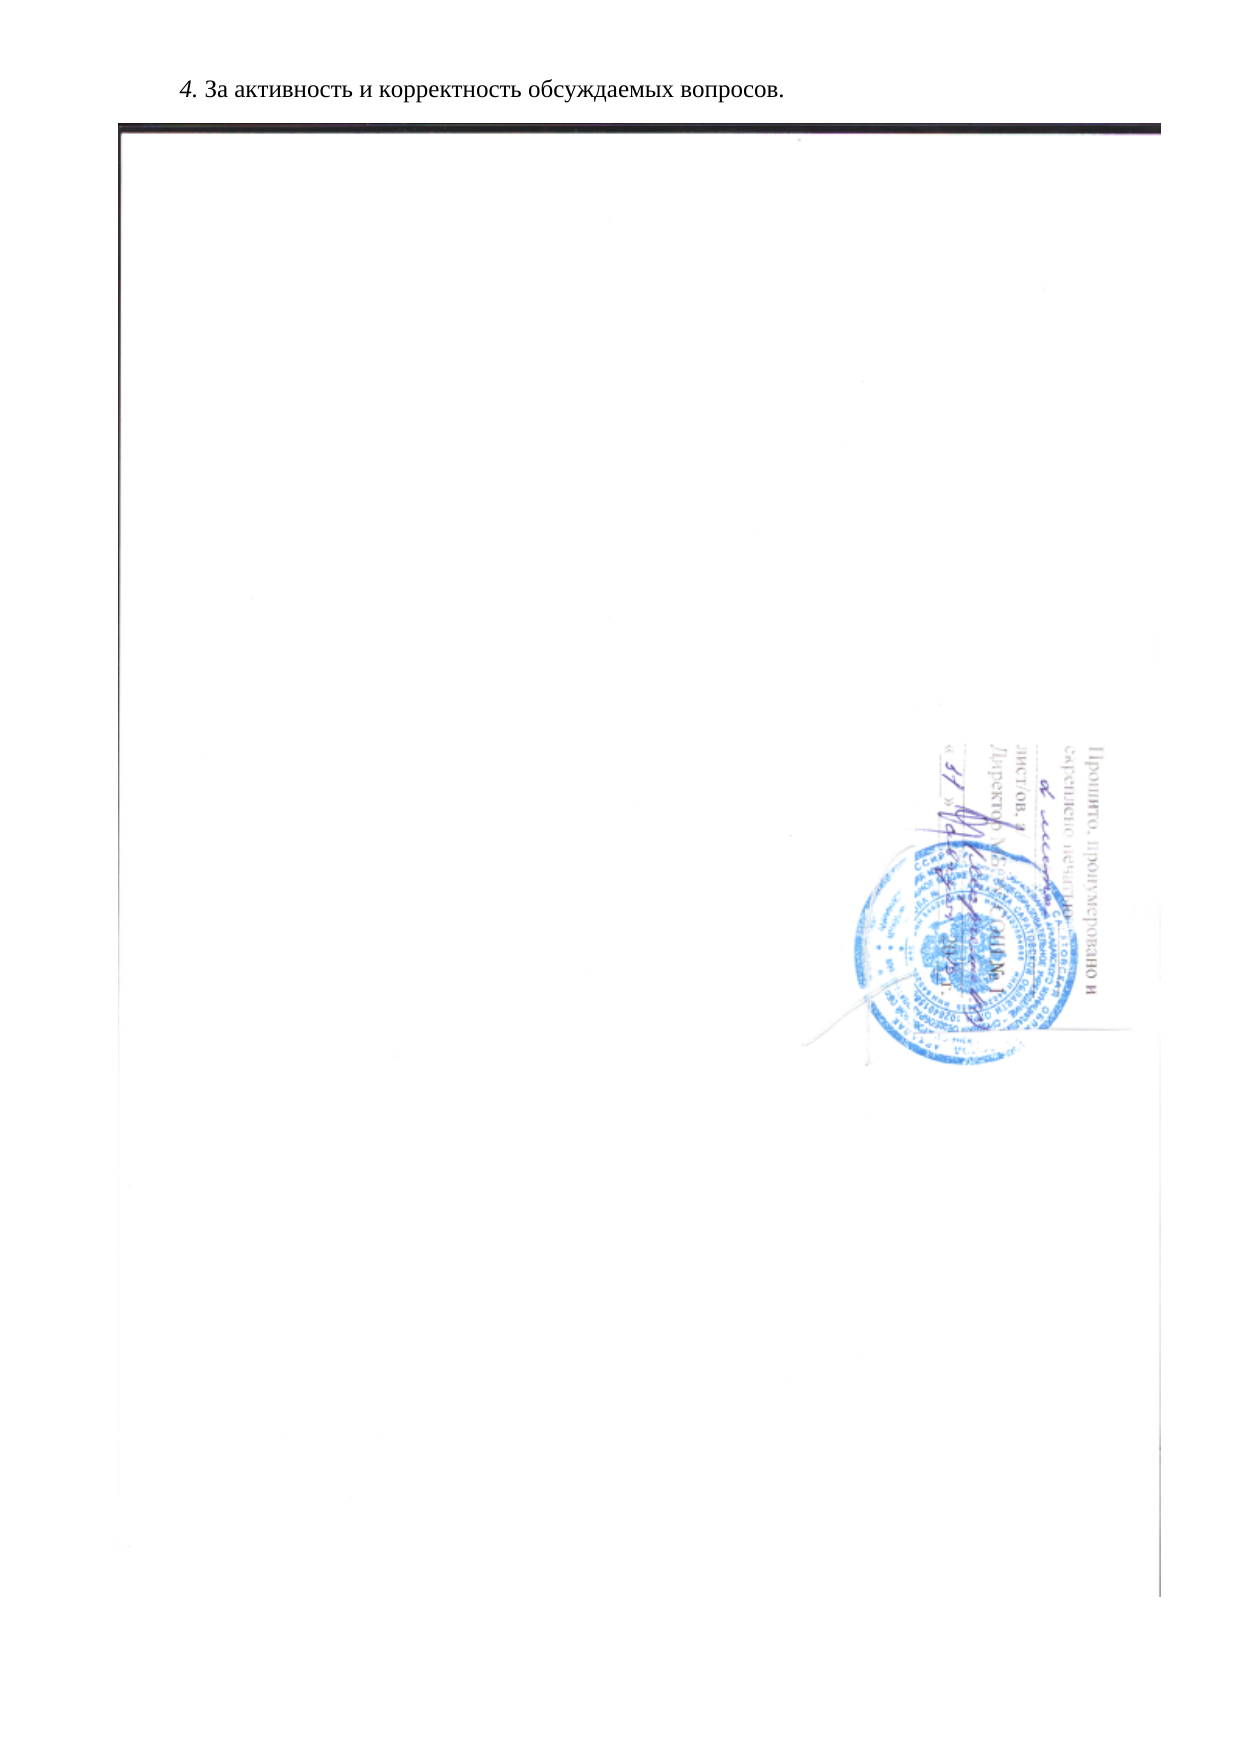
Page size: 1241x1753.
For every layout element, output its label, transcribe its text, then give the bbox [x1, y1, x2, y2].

text 4. За активность и корректность обсуждаемых вопросов. [147, 74, 1167, 103]
picture [118, 123, 1161, 1597]
